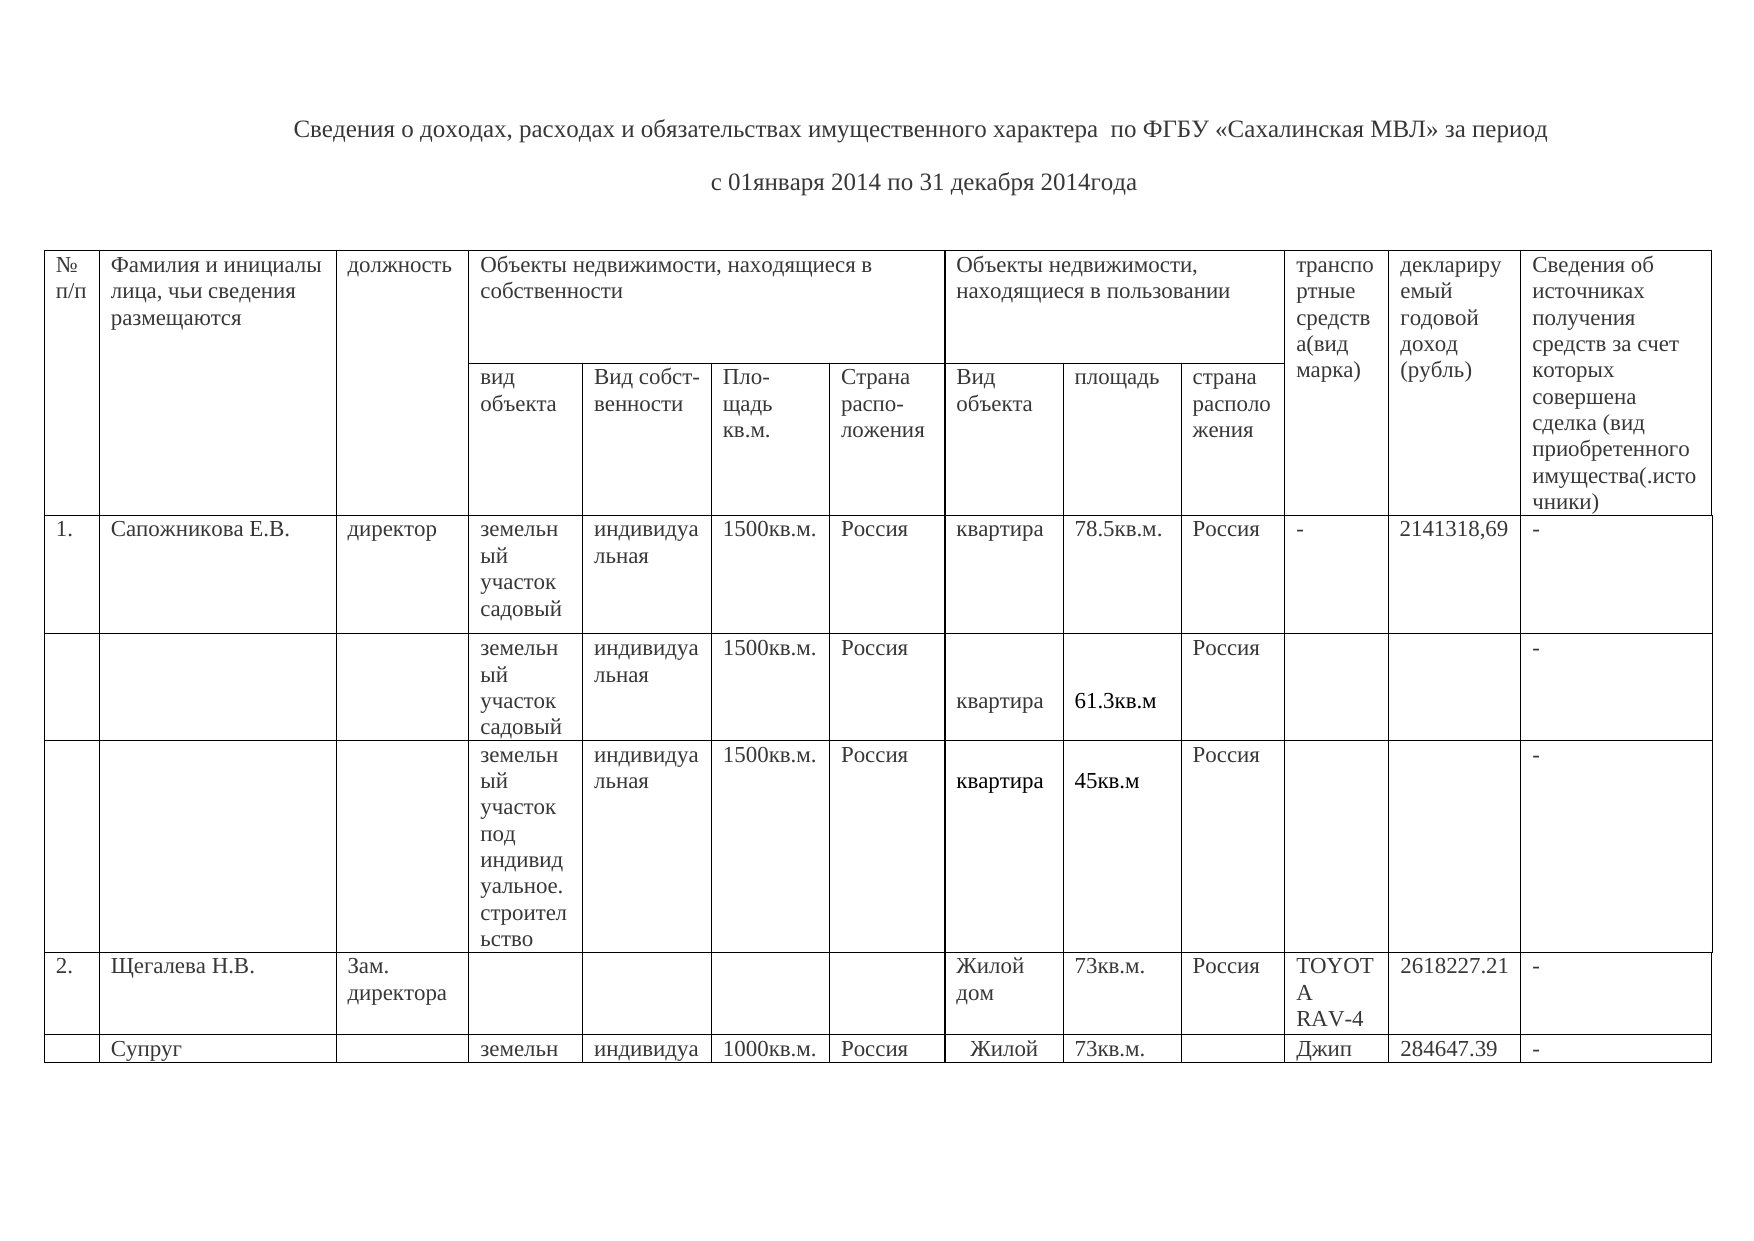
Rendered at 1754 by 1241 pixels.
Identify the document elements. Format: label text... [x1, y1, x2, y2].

table_cell Зам. директора [337, 953, 468, 1034]
table_header декларируемый годовой доход (рубль) [1389, 251, 1520, 514]
table_header Фамилия и инициалы лица, чьи сведения размещаются [100, 251, 336, 514]
table_cell 61.3кв.м [1064, 634, 1181, 740]
table_cell TOYOTA RAV-4 [1285, 953, 1388, 1034]
table_cell вид объекта [469, 364, 582, 514]
table_cell 2141318,69 [1389, 516, 1520, 633]
table_header транспортные средства(вид марка) [1285, 251, 1388, 514]
table_cell 1500кв.м. [712, 634, 829, 740]
table_cell Пло-щадь кв.м. [712, 364, 829, 514]
table_cell 284647.39 [1389, 1035, 1520, 1062]
table_cell - [1521, 741, 1712, 952]
table_cell Супруг [100, 1035, 336, 1062]
table_cell Вид объекта [946, 364, 1063, 514]
table_cell Жилой дом [946, 953, 1063, 1034]
table_cell 2. [45, 953, 99, 1034]
table_cell Жилой дом [946, 1035, 1063, 1062]
table_cell земельный участок [469, 1035, 582, 1062]
table_cell 2618227.21 [1389, 953, 1520, 1034]
table_cell Россия [1182, 634, 1284, 740]
table_cell индивидуальная [583, 741, 711, 952]
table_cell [1285, 1035, 1388, 1062]
table_header должность [337, 251, 468, 514]
table_cell Россия [830, 1035, 944, 1062]
table_cell [45, 1035, 99, 1062]
table_header Объекты недвижимости, находящиеся в собственности [469, 251, 944, 362]
table_cell - [1521, 634, 1712, 740]
table_cell [337, 741, 468, 952]
table_cell Россия [1182, 953, 1284, 1034]
table_cell квартира [946, 741, 1063, 952]
table_cell квартира [946, 634, 1063, 740]
table_cell 73кв.м. [1064, 1035, 1181, 1062]
table_cell - [1285, 516, 1388, 633]
table_cell [1389, 634, 1520, 740]
table_cell [45, 741, 99, 952]
table_cell [1182, 1035, 1284, 1062]
table_cell Россия [830, 516, 944, 633]
table_cell - [1521, 953, 1711, 1034]
text Сведения о доходах, расходах и обязательствах имущественного характера по ФГБУ «Сахалинская МВЛ» за период [206, 114, 1636, 142]
table_header Сведения об источниках получения средств за счет которых совершена сделка (вид приобретенного имущества(.источники) [1521, 251, 1711, 514]
table_header Объекты недвижимости, находящиеся в пользовании [946, 251, 1284, 362]
table_cell 1500кв.м. [712, 741, 829, 952]
table_cell земельный участок садовый [469, 634, 582, 740]
table_cell [100, 741, 336, 952]
table_cell Россия [830, 634, 944, 740]
table_cell земельный участок садовый [469, 516, 582, 633]
table_cell 73кв.м. [1064, 953, 1181, 1034]
table_cell [337, 634, 468, 740]
table_cell земельный участок под индивидуальное. строительство [469, 741, 582, 952]
table_cell [1285, 741, 1388, 952]
table_cell [583, 953, 711, 1034]
table_cell площадь [1064, 364, 1181, 514]
table_cell 45кв.м [1064, 741, 1181, 952]
table_cell 1000кв.м. [712, 1035, 829, 1062]
text с 01января 2014 по 31 декабря 2014года [206, 167, 1636, 196]
table_cell [830, 953, 944, 1034]
table_cell индивидуальная [583, 516, 711, 633]
table_cell Щегалева Н.В. [100, 953, 336, 1034]
table_cell [1389, 741, 1520, 952]
table_cell директор [337, 516, 468, 633]
table_cell Страна распо-ложения [830, 364, 944, 514]
table_cell - [1521, 516, 1712, 633]
table_cell [469, 953, 582, 1034]
table_cell квартира [946, 516, 1063, 633]
table_header № п/п [45, 251, 99, 514]
table_cell страна расположения [1182, 364, 1284, 514]
table_cell [337, 1035, 468, 1062]
table_cell - [1521, 1035, 1711, 1062]
table_cell Вид собст-венности [583, 364, 711, 514]
table_cell [1285, 634, 1388, 740]
table_cell Россия [1182, 741, 1284, 952]
table_cell 78.5кв.м. [1064, 516, 1181, 633]
table_cell индивидуальная [583, 634, 711, 740]
table_cell Сапожникова Е.В. [100, 516, 336, 633]
table_cell Россия [830, 741, 944, 952]
table_cell [100, 634, 336, 740]
table_cell [45, 634, 99, 740]
table_cell [712, 953, 829, 1034]
table_cell индивидуальная [583, 1035, 711, 1062]
table_cell 1. [45, 516, 99, 633]
table_cell Россия [1182, 516, 1284, 633]
table_cell 1500кв.м. [712, 516, 829, 633]
